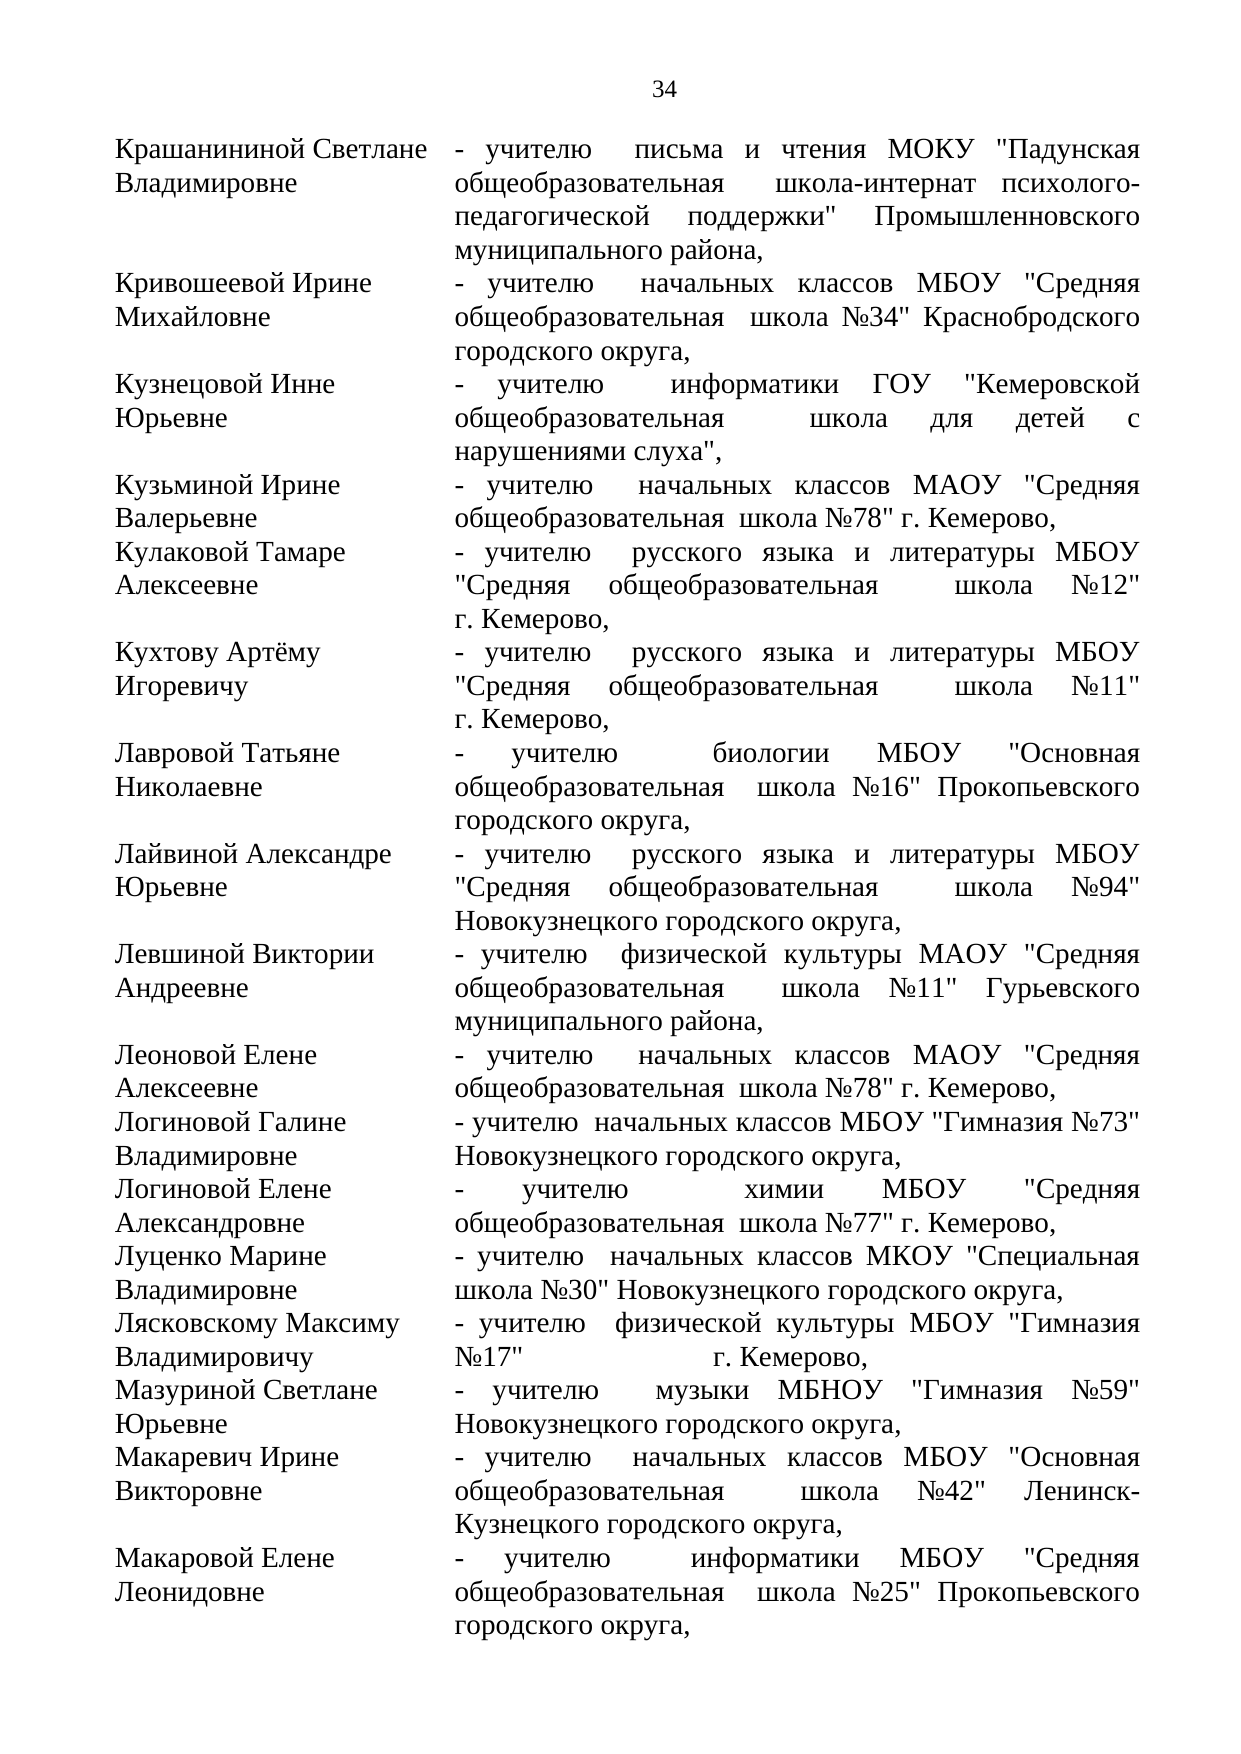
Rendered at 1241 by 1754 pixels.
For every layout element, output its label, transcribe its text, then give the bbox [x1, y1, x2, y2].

table_cell Логиновой Галине Владимировне [103, 1104, 443, 1171]
table_cell Макаревич Ирине Викторовне [103, 1440, 443, 1540]
table_cell - учителю начальных классов МАОУ "Средняя общеобразовательная школа №78" г. Кемерово, [443, 1037, 1152, 1104]
table_cell - учителю начальных классов МБОУ "Гимназия №73" Новокузнецкого городского округа, [443, 1104, 1152, 1171]
table_cell - учителю русского языка и литературы МБОУ "Средняя общеобразовательная школа №11" г. Кемерово, [443, 635, 1152, 735]
table_cell Кривошеевой Ирине Михайловне [103, 266, 443, 366]
table_cell - учителю письма и чтения МОКУ "Падунская общеобразовательная школа-интернат психолого-педагогической поддержки" Промышленновского муниципального района, [443, 131, 1152, 266]
table_cell - учителю русского языка и литературы МБОУ "Средняя общеобразовательная школа №12" г. Кемерово, [443, 534, 1152, 634]
table_cell Леоновой Елене Алексеевне [103, 1037, 443, 1104]
table_cell - учителю физической культуры МАОУ "Средняя общеобразовательная школа №11" Гурьевского муниципального района, [443, 936, 1152, 1037]
table_cell Кухтову Артёму Игоревичу [103, 635, 443, 735]
table_cell Логиновой Елене Александровне [103, 1171, 443, 1238]
table_cell - учителю начальных классов МАОУ "Средняя общеобразовательная школа №78" г. Кемерово, [443, 467, 1152, 534]
table_cell - учителю начальных классов МБОУ "Основная общеобразовательная школа №42" Ленинск-Кузнецкого городского округа, [443, 1440, 1152, 1540]
table_cell - учителю химии МБОУ "Средняя общеобразовательная школа №77" г. Кемерово, [443, 1171, 1152, 1238]
table_cell - учителю музыки МБНОУ "Гимназия №59" Новокузнецкого городского округа, [443, 1373, 1152, 1439]
table_cell Макаровой Елене Леонидовне [103, 1540, 443, 1641]
table_cell Крашанининой Светлане Владимировне [103, 131, 443, 266]
table_cell - учителю информатики ГОУ "Кемеровской общеобразовательная школа для детей с нарушениями слуха", [443, 366, 1152, 467]
table_cell Лавровой Татьяне Николаевне [103, 735, 443, 836]
table_cell - учителю физической культуры МБОУ "Гимназия №17" г. Кемерово, [443, 1305, 1152, 1372]
table_cell Левшиной Виктории Андреевне [103, 936, 443, 1037]
table_cell Кулаковой Тамаре Алексеевне [103, 534, 443, 634]
table_cell Лясковскому Максиму Владимировичу [103, 1305, 443, 1372]
table_cell Луценко Марине Владимировне [103, 1238, 443, 1305]
table_cell Кузьминой Ирине Валерьевне [103, 467, 443, 534]
table_cell - учителю биологии МБОУ "Основная общеобразовательная школа №16" Прокопьевского городского округа, [443, 735, 1152, 836]
table_cell Кузнецовой Инне Юрьевне [103, 366, 443, 467]
table_cell Мазуриной Светлане Юрьевне [103, 1373, 443, 1439]
table_cell - учителю начальных классов МКОУ "Специальная школа №30" Новокузнецкого городского округа, [443, 1238, 1152, 1305]
table_cell Лайвиной Александре Юрьевне [103, 836, 443, 936]
table_cell - учителю начальных классов МБОУ "Средняя общеобразовательная школа №34" Краснобродского городского округа, [443, 266, 1152, 366]
table_cell - учителю русского языка и литературы МБОУ "Средняя общеобразовательная школа №94" Новокузнецкого городского округа, [443, 836, 1152, 936]
table_cell - учителю информатики МБОУ "Средняя общеобразовательная школа №25" Прокопьевского городского округа, [443, 1540, 1152, 1641]
